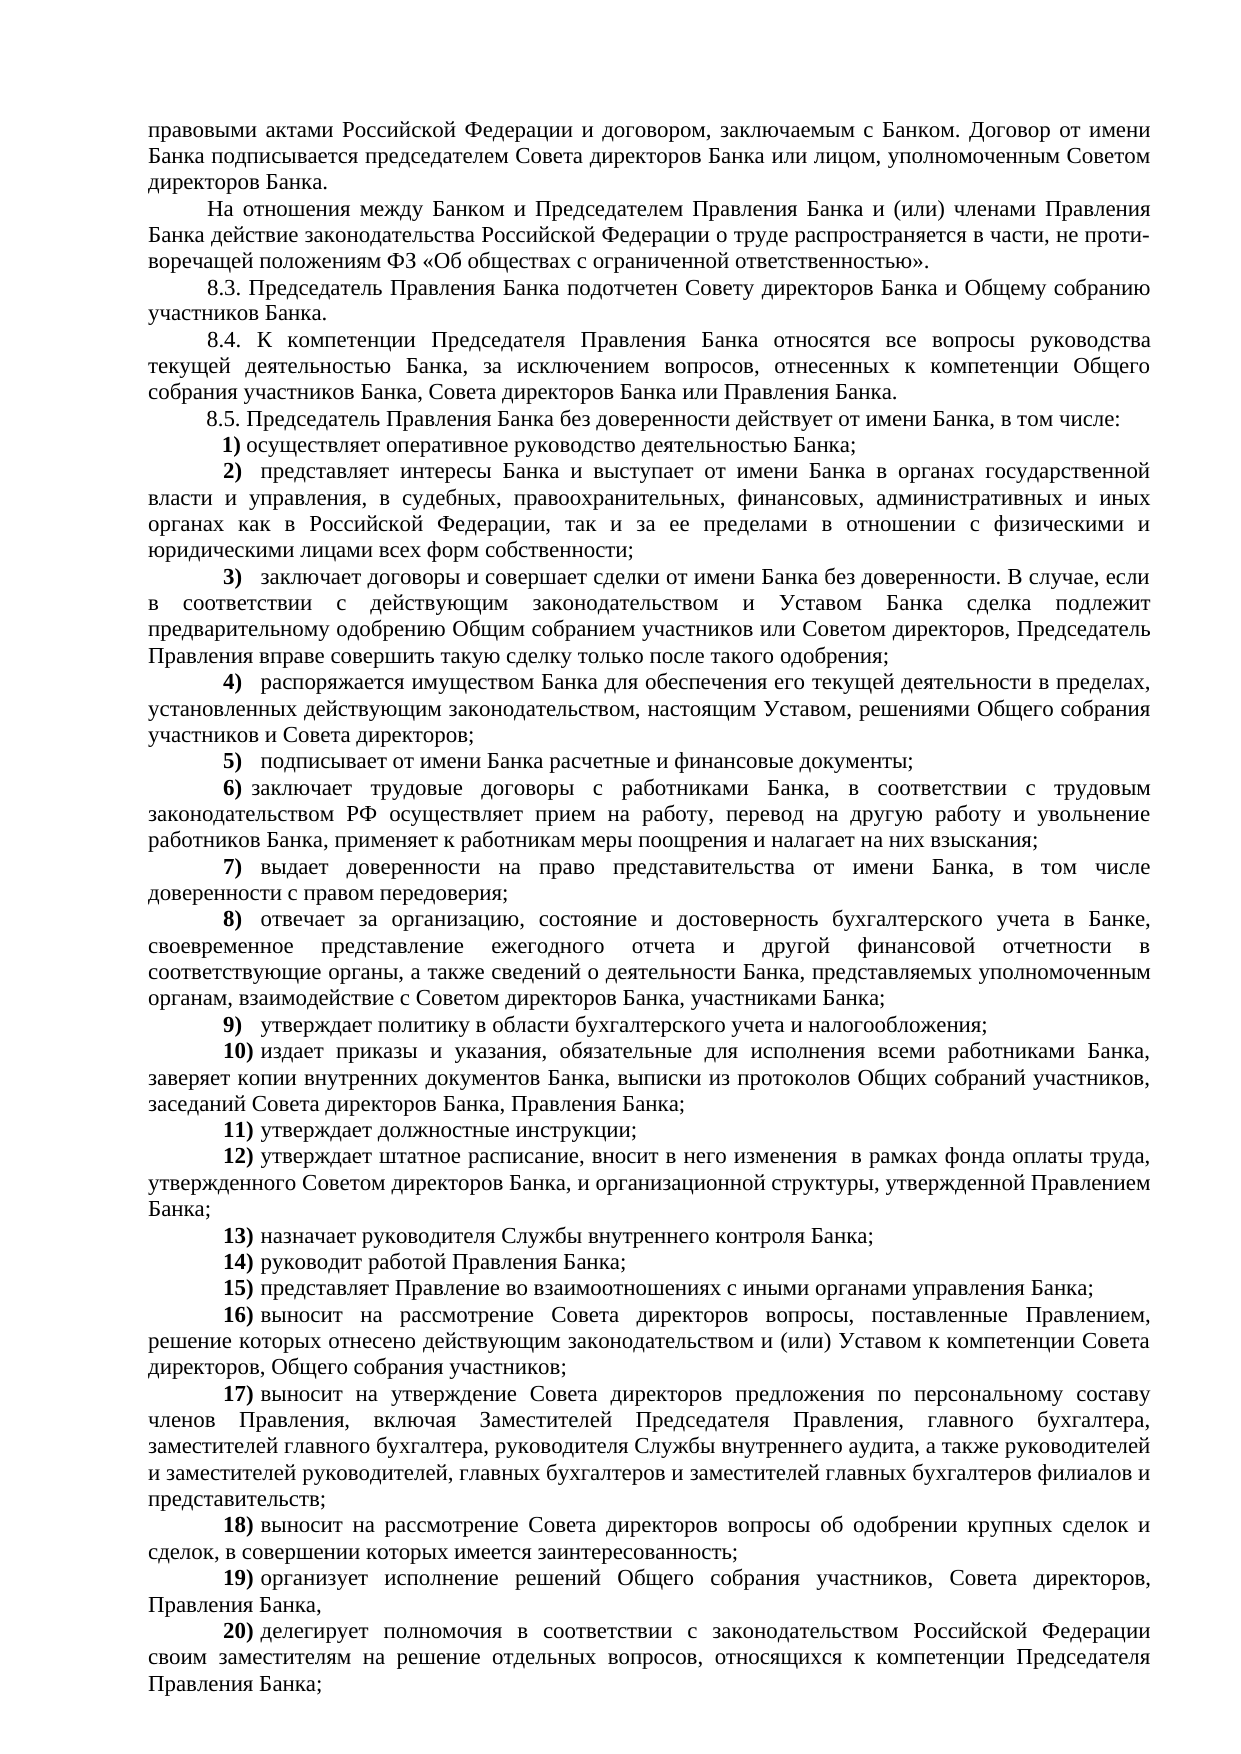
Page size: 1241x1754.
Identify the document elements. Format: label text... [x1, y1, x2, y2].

list распоряжается имуществом Банка для обеспечения его текущей деятельности в пределах, установленных действующим законодательством, настоящим Уставом, решениями Общего собрания участников и Совета директоров; [148, 668, 1152, 747]
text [148, 117, 1152, 194]
list выносит на рассмотрение Совета директоров вопросы, поставленные Правлением, решение которых отнесено действующим законодательством и (или) Уставом к компетенции Совета директоров, Общего собрания участников; [148, 1301, 1152, 1380]
list назначает руководителя Службы внутреннего контроля Банка; [148, 1222, 1152, 1248]
list заключает договоры и совершает сделки от имени Банка без доверенности. В случае, если в соответствии с действующим законодательством и Уставом Банка сделка подлежит предварительному одобрению Общим собранием участников или Советом директоров, Председатель Правления вправе совершить такую сделку только после такого одобрения; [148, 563, 1152, 668]
text 8.5. Председатель Правления Банка без доверенности действует от имени Банка, в том числе: [206, 405, 1152, 431]
list организует исполнение решений Общего собрания участников, Совета директоров, Правления Банка, [148, 1564, 1152, 1617]
list утверждает политику в области бухгалтерского учета и налогообложения; [148, 1011, 1152, 1037]
list утверждает штатное расписание, вносит в него изменения в рамках фонда оплаты труда, утвержденного Советом директоров Банка, и организационной структуры, утвержденной Правлением Банка; [148, 1143, 1152, 1222]
list издает приказы и указания, обязательные для исполнения всеми работниками Банка, заверяет копии внутренних документов Банка, выписки из протоколов Общих собраний участников, заседаний Совета директоров Банка, Правления Банка; [148, 1037, 1152, 1116]
list руководит работой Правления Банка; [148, 1248, 1152, 1274]
list выносит на утверждение Совета директоров предложения по персональному составу членов Правления, включая Заместителей Председателя Правления, главного бухгалтера, заместителей главного бухгалтера, руководителя Службы внутреннего аудита, а также руководителей и заместителей руководителей, главных бухгалтеров и заместителей главных бухгалтеров филиалов и представительств; [148, 1380, 1152, 1512]
list представляет интересы Банка и выступает от имени Банка в органах государственной власти и управления, в судебных, правоохранительных, финансовых, административных и иных органах как в Российской Федерации, так и за ее пределами в отношении с физическими и юридическими лицами всех форм собственности; [148, 457, 1152, 563]
list выносит на рассмотрение Совета директоров вопросы об одобрении крупных сделок и сделок, в совершении которых имеется заинтересованность; [148, 1512, 1152, 1564]
text На отношения между Банком и Председателем Правления Банка и (или) членами Правления Банка действие законодательства Российской Федерации о труде распространяется в части, не проти-воречащей положениям ФЗ «Об обществах с ограниченной ответственностью». [148, 196, 1152, 273]
list делегирует полномочия в соответствии с законодательством Российской Федерации своим заместителям на решение отдельных вопросов, относящихся к компетенции Председателя Правления Банка; [148, 1617, 1152, 1696]
list выдает доверенности на право представительства от имени Банка, в том числе доверенности с правом передоверия; [148, 853, 1152, 905]
list представляет Правление во взаимоотношениях с иными органами управления Банка; [148, 1274, 1152, 1301]
list утверждает должностные инструкции; [148, 1116, 1152, 1143]
list отвечает за организацию, состояние и достоверность бухгалтерского учета в Банке, своевременное представление ежегодного отчета и другой финансовой отчетности в соответствующие органы, а также сведений о деятельности Банка, представляемых уполномоченным органам, взаимодействие с Советом директоров Банка, участниками Банка; [148, 905, 1152, 1011]
list заключает трудовые договоры с работниками Банка, в соответствии с трудовым законодательством РФ осуществляет прием на работу, перевод на другую работу и увольнение работников Банка, применяет к работникам меры поощрения и налагает на них взыскания; [148, 774, 1152, 853]
list подписывает от имени Банка расчетные и финансовые документы; [148, 747, 1152, 774]
text 8.3. Председатель Правления Банка подотчетен Совету директоров Банка и Общему собранию участников Банка. [148, 275, 1152, 326]
text 8.4. К компетенции Председателя Правления Банка относятся все вопросы руководства текущей деятельностью Банка, за исключением вопросов, отнесенных к компетенции Общего собрания участников Банка, Совета директоров Банка или Правления Банка. [148, 327, 1152, 404]
text 1) осуществляет оперативное руководство деятельностью Банка; [148, 431, 1152, 457]
